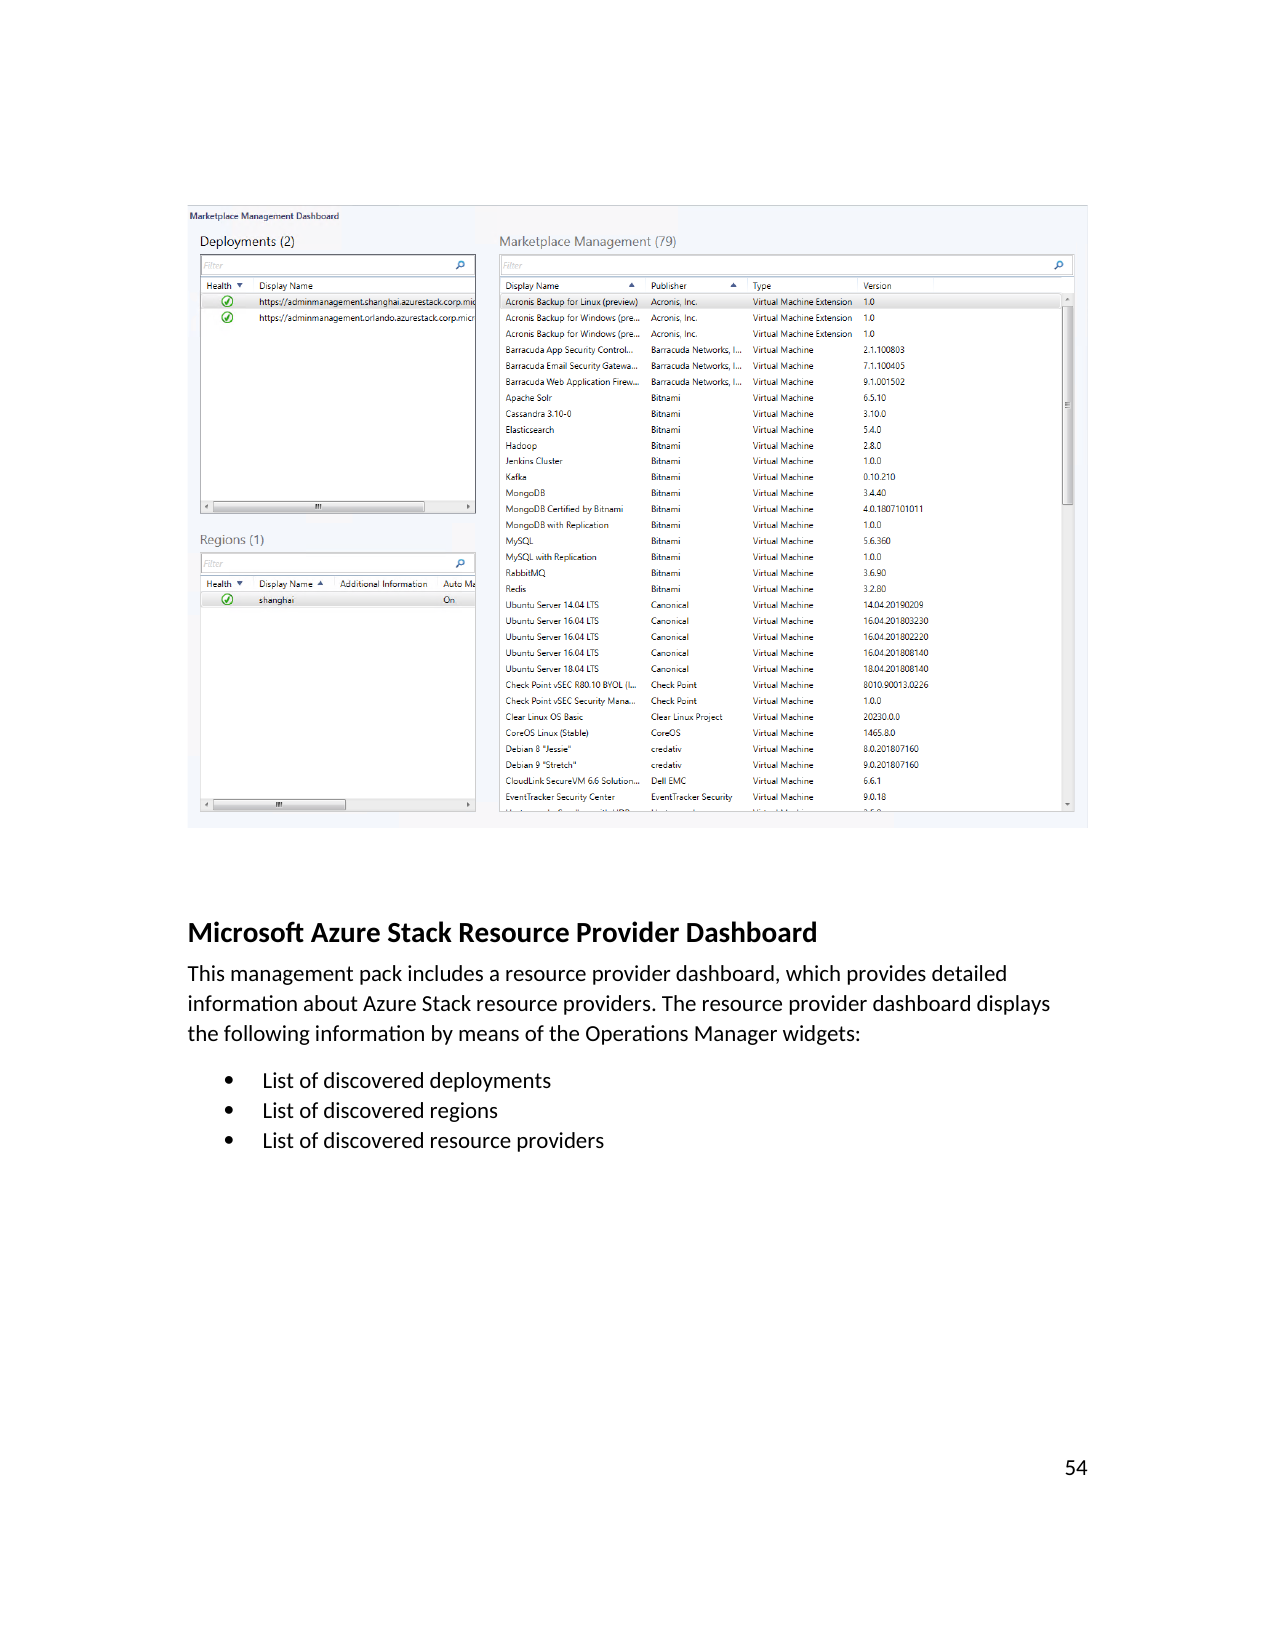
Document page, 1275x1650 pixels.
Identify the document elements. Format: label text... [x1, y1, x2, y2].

list List of discovered deployments [225, 1066, 1087, 1094]
subtitle Microsoft Azure Stack Resource Provider Dashboard [187, 914, 1087, 950]
list List of discovered regions [225, 1096, 1087, 1124]
text This management pack includes a resource provider dashboard, which provides detailed information about Azure Stack resource providers. The resource provider dashboard displays the following information by means of the Operations Manager widgets: [187, 959, 1087, 1047]
picture [187, 205, 1088, 828]
list List of discovered resource providers [225, 1127, 1087, 1154]
